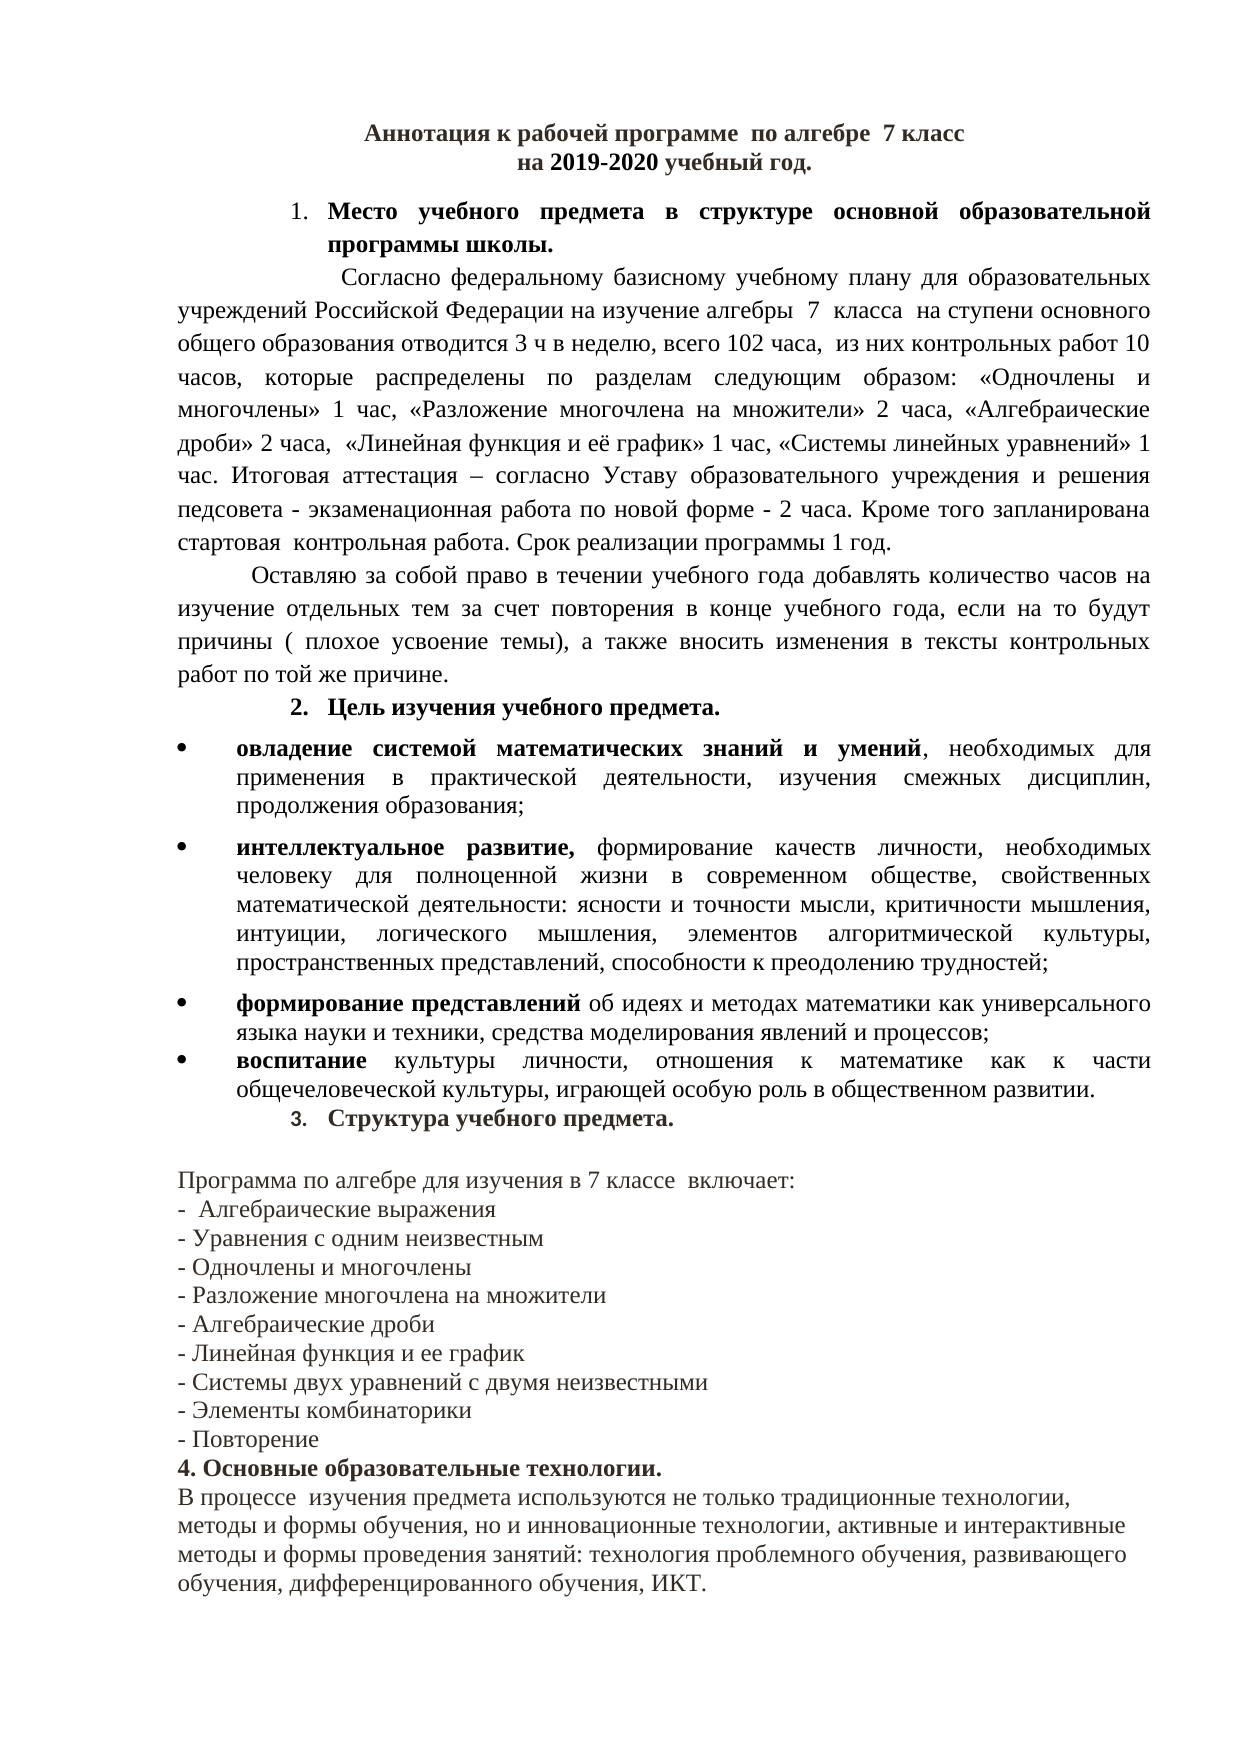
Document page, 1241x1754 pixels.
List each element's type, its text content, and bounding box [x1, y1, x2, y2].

text В процессе изучения предмета используются не только традиционные технологии, методы и формы обучения, но и инновационные технологии, активные и интерактивные методы и формы проведения занятий: технология проблемного обучения, развивающего обучения, дифференцированного обучения, ИКТ. [177, 1482, 1152, 1597]
list формирование представлений об идеях и методах математики как универсального языка науки и техники, средства моделирования явлений и процессов; [177, 988, 1152, 1046]
list овладение системой математических знаний и умений, необходимых для применения в практической деятельности, изучения смежных дисциплин, продолжения образования; [177, 733, 1152, 819]
text - Разложение многочлена на множители [177, 1281, 1152, 1309]
list воспитание культуры личности, отношения к математике как к части общечеловеческой культуры, играющей особую роль в общественном развитии. [177, 1046, 1152, 1103]
text - Алгебраические дроби [177, 1309, 1152, 1338]
list Структура учебного предмета. [290, 1103, 1152, 1132]
text Аннотация к рабочей программе по алгебре 7 класс [177, 118, 1152, 147]
list Цель изучения учебного предмета. [290, 692, 1152, 721]
text - Алгебраические выражения [177, 1194, 1152, 1223]
text - Повторение [177, 1424, 1152, 1453]
text - Линейная функция и ее график [177, 1338, 1152, 1367]
text - Элементы комбинаторики [177, 1396, 1152, 1424]
text - Системы двух уравнений с двумя неизвестными [177, 1367, 1152, 1396]
text 4. Основные образовательные технологии. [177, 1453, 1152, 1482]
text Оставляю за собой право в течении учебного года добавлять количество часов на изучение отдельных тем за счет повторения в конце учебного года, если на то будут причины ( плохое усвоение темы), а также вносить изменения в тексты контрольных работ по той же причине. [177, 560, 1152, 687]
text Программа по алгебре для изучения в 7 классе включает: [177, 1166, 1152, 1194]
text - Одночлены и многочлены [177, 1252, 1152, 1281]
text Согласно федеральному базисному учебному плану для образовательных учреждений Российской Федерации на изучение алгебры 7 класса на ступени основного общего образования отводится 3 ч в неделю, всего 102 часа, из них контрольных работ 10 часов, которые распределены по разделам следующим образом: «Одночлены и многочлены» 1 час, «Разложение многочлена на множители» 2 часа, «Алгебраические дроби» 2 часа, «Линейная функция и её график» 1 час, «Системы линейных уравнений» 1 час. Итоговая аттестация – согласно Уставу образовательного учреждения и решения педсовета - экзаменационная работа по новой форме - 2 часа. Кроме того запланирована стартовая контрольная работа. Срок реализации программы 1 год. [177, 262, 1152, 555]
list Место учебного предмета в структуре основной образовательной программы школы. [290, 196, 1152, 258]
text на 2019-2020 учебный год. [177, 147, 1152, 176]
list интеллектуальное развитие, формирование качеств личности, необходимых человеку для полноценной жизни в современном обществе, свойственных математической деятельности: ясности и точности мысли, критичности мышления, интуиции, логического мышления, элементов алгоритмической культуры, пространственных представлений, способности к преодолению трудностей; [177, 832, 1152, 976]
text - Уравнения с одним неизвестным [177, 1223, 1152, 1252]
